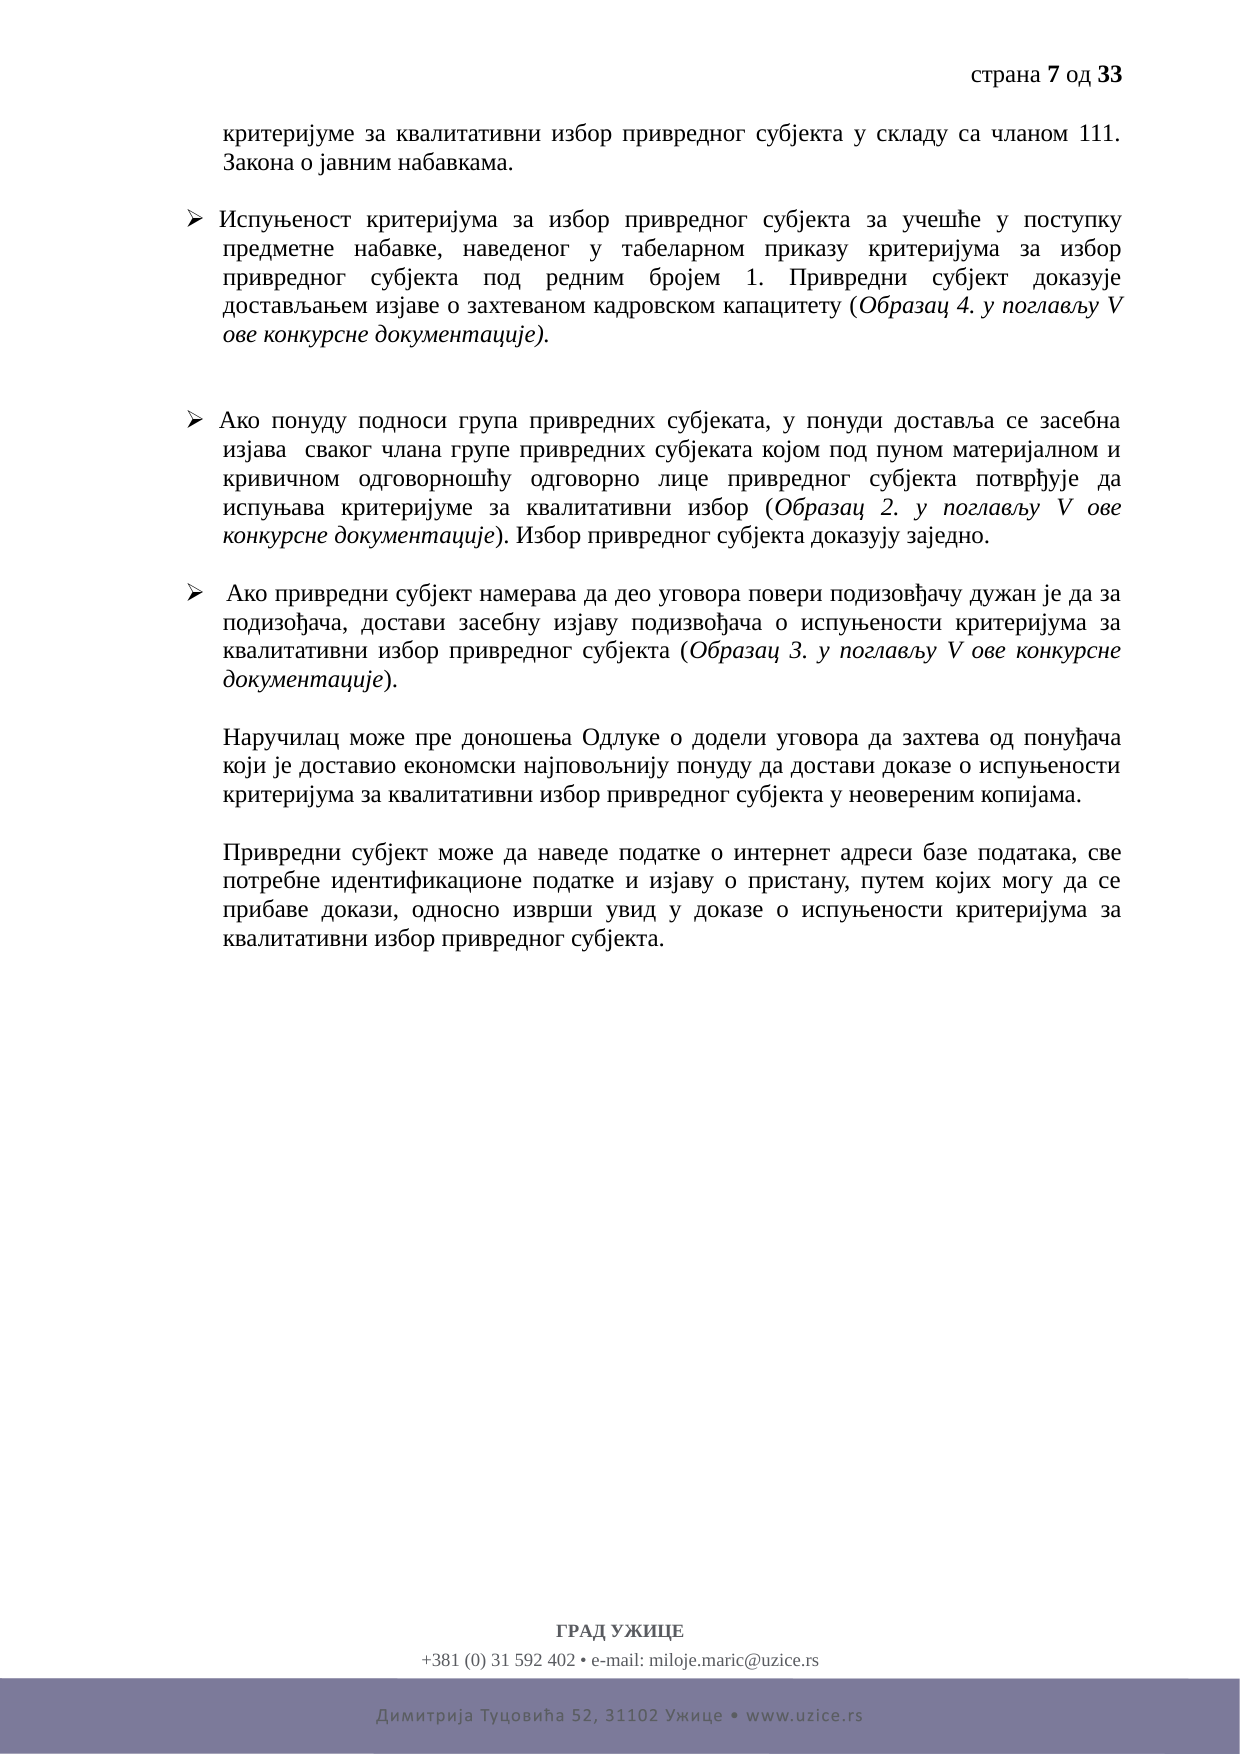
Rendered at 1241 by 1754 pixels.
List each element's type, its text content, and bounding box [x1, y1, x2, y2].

text Наручилац може пре доношења Одлуке о додели уговора да захтева од понуђача који је доставио економски најповољнију понуду да достави доказе о испуњености критеријума за квалитативни избор привредног субјекта у неовереним копијама. [223, 722, 1122, 808]
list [185, 118, 1122, 176]
list Ако понуду подноси група привредних субјеката, у понуди доставља се засебна изјава сваког члана групе привредних субјеката којом под пуном материјалном и кривичном одговорношћу одговорно лице привредног субјекта потврђује да испуњава критеријуме за квалитативни избор (Образац 2. у поглављу V ове конкурсне документације). Избор привредног субјекта доказују заједно. [185, 406, 1122, 549]
text Привредни субјект може да наведе податке о интернет адреси базе података, све потребне идентификационе податке и изјаву о пристану, путем којих могу да се прибаве докази, односно изврши увид у доказе о испуњености критеријума за квалитативни избор привредног субјекта. [223, 837, 1122, 952]
list Испуњеност критеријума за избор привредног субјекта за учешће у поступку предметне набавке, наведеног у табеларном приказу критеријума за избор привредног субјекта под редним бројем 1. Привредни субјект доказује достављањем изјаве о захтеваном кадровском капацитету (Образац 4. у поглављу V ове конкурсне документације). [185, 204, 1122, 348]
picture [0, 1677, 1240, 1754]
list Ако привредни субјект намерава да део уговора повери подизовђачу дужан је да за подизођача, достави засебну изјаву подизвођача о испуњености критеријума за квалитативни избор привредног субјекта (Образац 3. у поглављу V ове конкурсне документације). [185, 578, 1122, 693]
